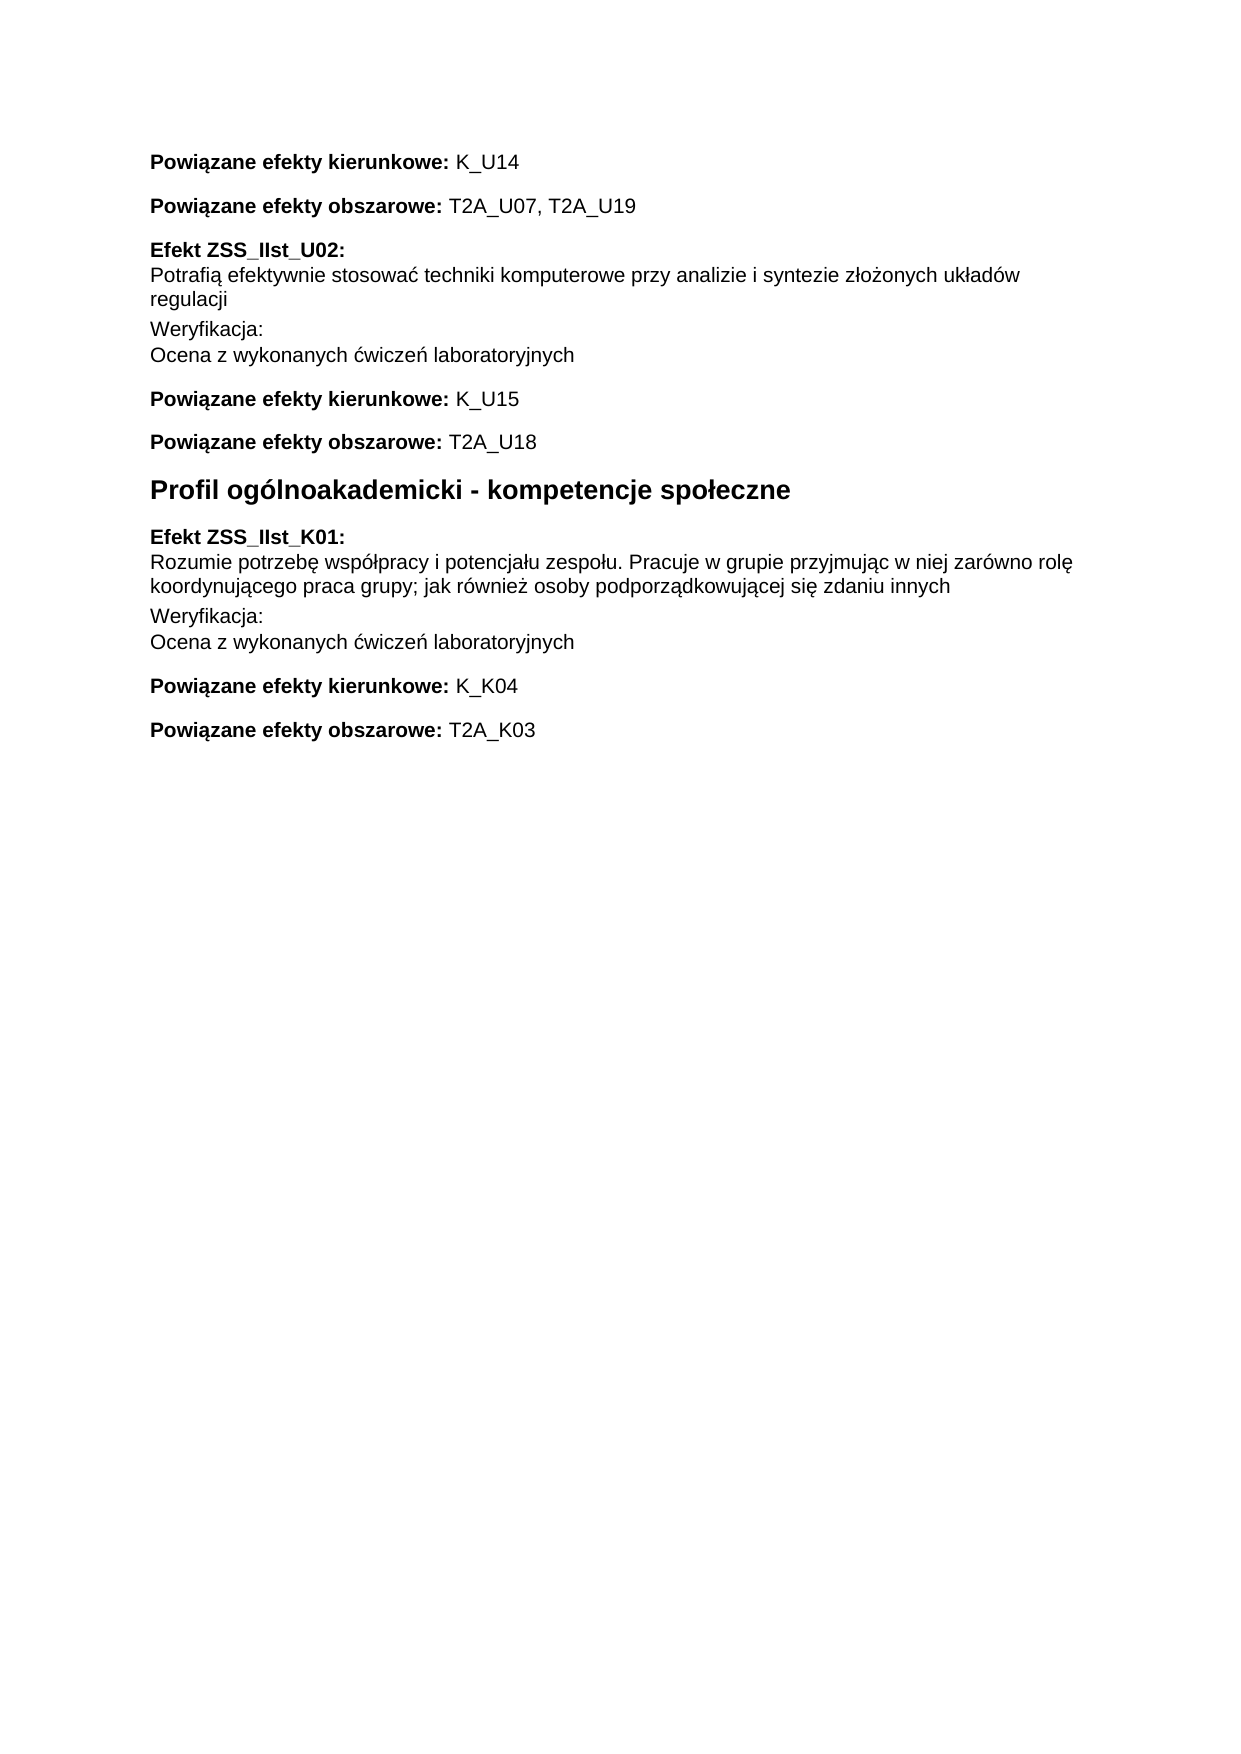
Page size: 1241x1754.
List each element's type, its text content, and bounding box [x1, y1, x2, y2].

text Efekt ZSS_IIst_U02: [150, 237, 1090, 261]
text Ocena z wykonanych ćwiczeń laboratoryjnych [150, 343, 1090, 367]
text Powiązane efekty kierunkowe: K_U15 [150, 386, 1090, 410]
text Potrafią efektywnie stosować techniki komputerowe przy analizie i syntezie złożonych układów regulacji [150, 262, 1090, 310]
text Powiązane efekty obszarowe: T2A_K03 [150, 718, 1090, 742]
text Powiązane efekty kierunkowe: K_U14 [150, 150, 1090, 174]
text Ocena z wykonanych ćwiczeń laboratoryjnych [150, 630, 1090, 654]
text Weryfikacja: [150, 317, 1090, 341]
text Powiązane efekty kierunkowe: K_K04 [150, 674, 1090, 698]
text Rozumie potrzebę współpracy i potencjału zespołu. Pracuje w grupie przyjmując w niej zarówno rolę koordynującego praca grupy; jak również osoby podporządkowującej się zdaniu innych [150, 550, 1090, 598]
text Powiązane efekty obszarowe: T2A_U07, T2A_U19 [150, 194, 1090, 218]
text Weryfikacja: [150, 604, 1090, 628]
text Powiązane efekty obszarowe: T2A_U18 [150, 430, 1090, 454]
subtitle Profil ogólnoakademicki - kompetencje społeczne [150, 474, 1090, 505]
text Efekt ZSS_IIst_K01: [150, 525, 1090, 549]
